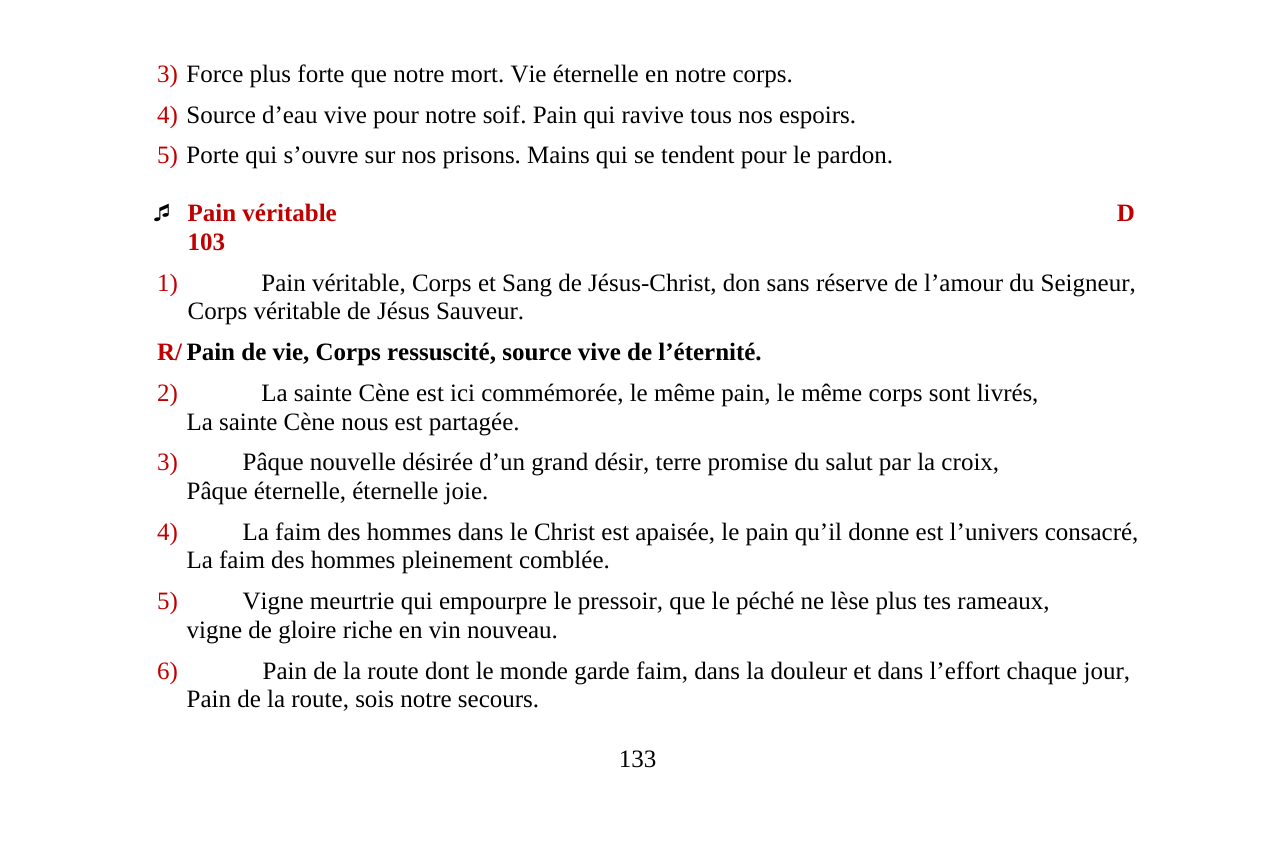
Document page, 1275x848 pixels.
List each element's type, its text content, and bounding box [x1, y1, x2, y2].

list La faim des hommes dans le Christ est apaisée, le pain qu’il donne est l’univers consacré, [157, 517, 1144, 546]
text vigne de gloire riche en vin nouveau. [172, 615, 1144, 644]
text La faim des hommes pleinement comblée. [172, 546, 1144, 574]
list Pain de la route dont le monde garde faim, dans la douleur et dans l’effort chaque jour, [157, 656, 1200, 684]
list Pain véritable, Corps et Sang de Jésus-Christ, don sans réserve de l’amour du Seigneur, [157, 268, 1237, 296]
list Source d’eau vive pour notre soif. Pain qui ravive tous nos espoirs. [157, 100, 1200, 129]
list Vigne meurtrie qui empourpre le pressoir, que le péché ne lèse plus tes rameaux, [157, 586, 1144, 615]
text Pâque éternelle, éternelle joie. [172, 476, 1237, 505]
list Force plus forte que notre mort. Vie éternelle en notre corps. [157, 59, 1200, 88]
list La sainte Cène est ici commémorée, le même pain, le même corps sont livrés, [157, 378, 1237, 407]
text Pain de la route, sois notre secours. [172, 684, 1200, 713]
text R/ Pain de vie, Corps ressuscité, source vive de l’éternité. [131, 337, 1237, 366]
text La sainte Cène nous est partagée. [112, 407, 1237, 435]
subtitle Pain véritable D 103 [150, 198, 1162, 256]
text Corps véritable de Jésus Sauveur. [187, 296, 1237, 325]
list Pâque nouvelle désirée d’un grand désir, terre promise du salut par la croix, [157, 447, 1237, 476]
list Porte qui s’ouvre sur nos prisons. Mains qui se tendent pour le pardon. [157, 141, 1200, 169]
